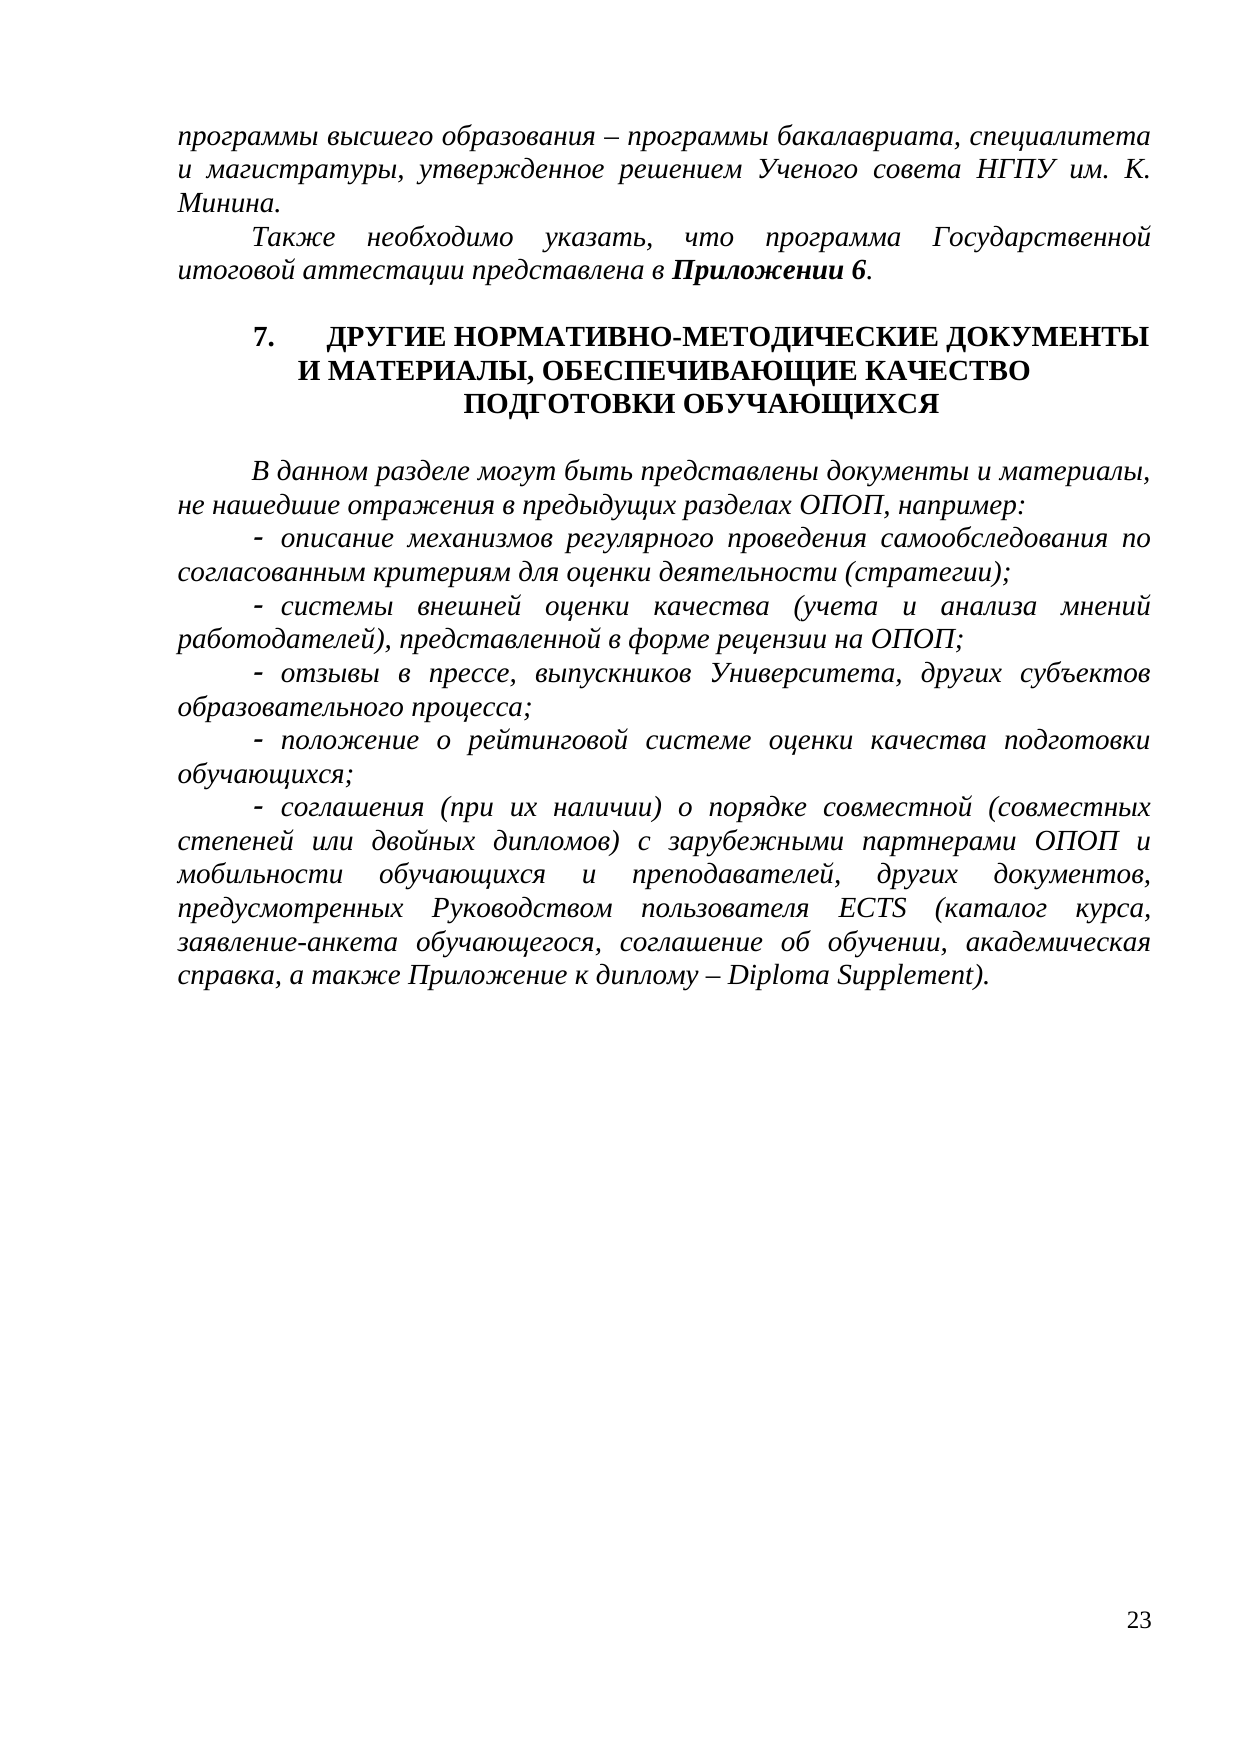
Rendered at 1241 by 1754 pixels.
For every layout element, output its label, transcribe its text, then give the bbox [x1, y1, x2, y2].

text Также необходимо указать, что программа Государственной итоговой аттестации представлена в Приложении 6. [177, 219, 1152, 286]
text В данном разделе могут быть представлены документы и материалы, не нашедшие отражения в предыдущих разделах ОПОП, например: [177, 453, 1152, 521]
list описание механизмов регулярного проведения самообследования по согласованным критериям для оценки деятельности (стратегии); [177, 521, 1152, 588]
list положение о рейтинговой системе оценки качества подготовки обучающихся; [177, 722, 1152, 789]
text 7. ДРУГИЕ НОРМАТИВНО-МЕТОДИЧЕСКИЕ ДОКУМЕНТЫ И МАТЕРИАЛЫ, ОБЕСПЕЧИВАЮЩИЕ КАЧЕСТВО [177, 319, 1152, 386]
list системы внешней оценки качества (учета и анализа мнений работодателей), представленной в форме рецензии на ОПОП; [177, 588, 1152, 655]
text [177, 118, 1152, 219]
list соглашения (при их наличии) о порядке совместной (совместных степеней или двойных дипломов) с зарубежными партнерами ОПОП и мобильности обучающихся и преподавателей, других документов, предусмотренных Руководством пользователя ECTS (каталог курса, заявление-анкета обучающегося, соглашение об обучении, академическая справка, а также Приложение к диплому – Diploma Supplement). [177, 789, 1152, 991]
list отзывы в прессе, выпускников Университета, других субъектов образовательного процесса; [177, 655, 1152, 722]
text ПОДГОТОВКИ ОБУЧАЮЩИХСЯ [177, 386, 1152, 420]
